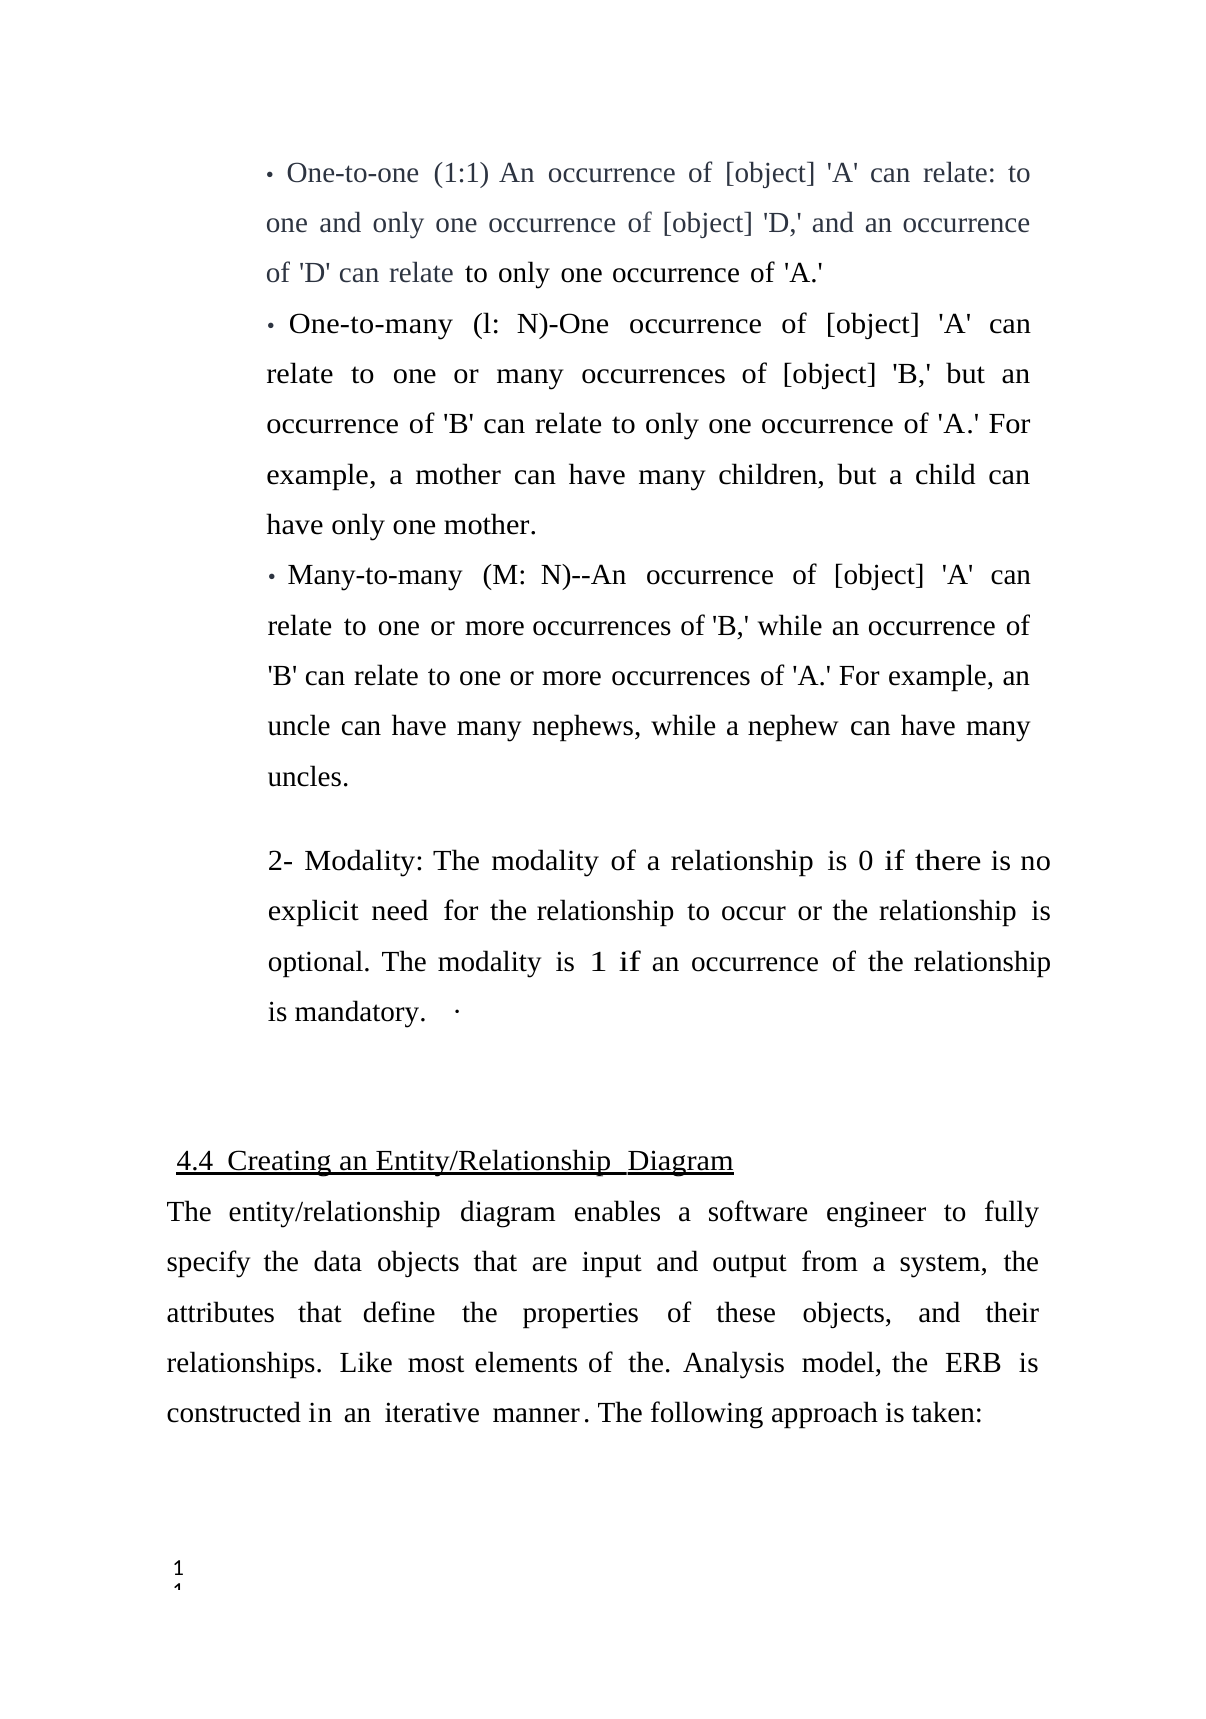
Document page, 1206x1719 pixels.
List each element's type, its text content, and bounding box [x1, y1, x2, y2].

list One-to-one (1:1) An occurrence of [object] 'A' can relate: to one and only one occurrence of [object] 'D,' and an occurrence of 'D' can relate to only one occurrence of 'A.' [266, 155, 1031, 289]
list Creating an Entity/Relationship Diagram [176, 1143, 1051, 1177]
text The entity/relationship diagram enables a software engineer to fully specify the data objects that are input and output from a system, the attributes that define the properties of these objects, and their relationships. Like most elements of the. Analysis model, the ERB is constructed in an iterative manner. The following approach is taken: [166, 1194, 1039, 1429]
list One-to-many (l: N)-One occurrence of [object] 'A' can relate to one or many occurrences of [object] 'B,' but an occurrence of 'B' can relate to only one occurrence of 'A.' For example, a mother can have many children, but a child can have only one mother. [266, 306, 1031, 541]
list Many-to-many (M: N)--An occurrence of [object] 'A' can relate to one or more occurrences of 'B,' while an occurrence of 'B' can relate to one or more occurrences of 'A.' For example, an uncle can have many nephews, while a nephew can have many uncles. [267, 557, 1031, 792]
text 2- Modality: The modality of a relationship is 0 if there is no explicit need for the relationship to occur or the relationship is optional. The modality is 1 if an occurrence of the relationship is mandatory. · [268, 843, 1051, 1027]
